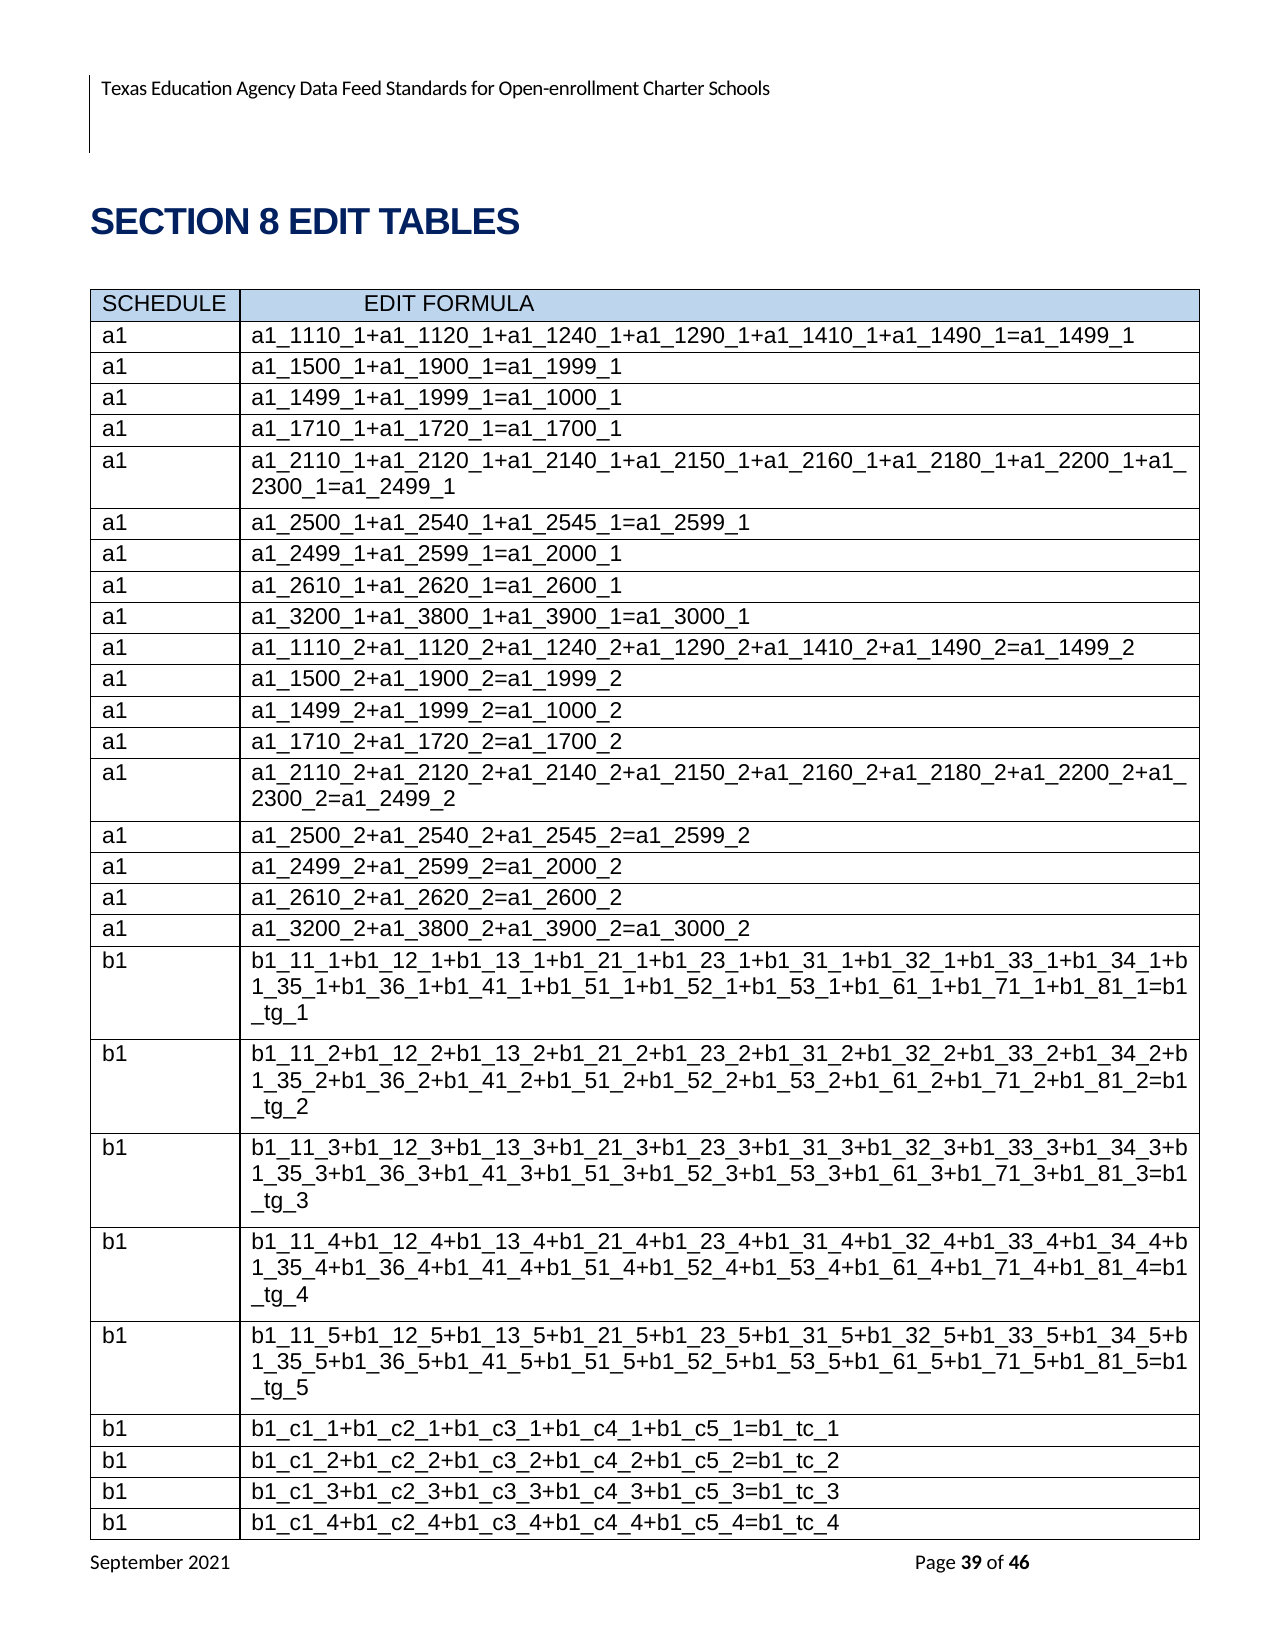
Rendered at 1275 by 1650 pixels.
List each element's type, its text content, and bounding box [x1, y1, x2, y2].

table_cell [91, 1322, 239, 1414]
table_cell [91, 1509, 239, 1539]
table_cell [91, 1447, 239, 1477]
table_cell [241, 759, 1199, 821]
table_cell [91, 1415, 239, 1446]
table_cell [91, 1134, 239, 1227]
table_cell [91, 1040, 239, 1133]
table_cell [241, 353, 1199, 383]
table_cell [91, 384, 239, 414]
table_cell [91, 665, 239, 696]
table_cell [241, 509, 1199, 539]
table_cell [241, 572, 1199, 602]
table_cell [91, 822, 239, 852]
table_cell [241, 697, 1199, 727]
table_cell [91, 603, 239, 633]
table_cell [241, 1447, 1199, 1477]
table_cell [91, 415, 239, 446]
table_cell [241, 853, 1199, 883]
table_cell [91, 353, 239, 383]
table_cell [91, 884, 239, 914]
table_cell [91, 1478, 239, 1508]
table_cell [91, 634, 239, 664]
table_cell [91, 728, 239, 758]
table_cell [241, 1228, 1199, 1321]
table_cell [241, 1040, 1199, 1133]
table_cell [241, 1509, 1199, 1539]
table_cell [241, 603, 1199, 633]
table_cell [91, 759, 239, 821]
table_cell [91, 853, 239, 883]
subtitle SECTION 8 EDIT TABLES [90, 199, 1200, 242]
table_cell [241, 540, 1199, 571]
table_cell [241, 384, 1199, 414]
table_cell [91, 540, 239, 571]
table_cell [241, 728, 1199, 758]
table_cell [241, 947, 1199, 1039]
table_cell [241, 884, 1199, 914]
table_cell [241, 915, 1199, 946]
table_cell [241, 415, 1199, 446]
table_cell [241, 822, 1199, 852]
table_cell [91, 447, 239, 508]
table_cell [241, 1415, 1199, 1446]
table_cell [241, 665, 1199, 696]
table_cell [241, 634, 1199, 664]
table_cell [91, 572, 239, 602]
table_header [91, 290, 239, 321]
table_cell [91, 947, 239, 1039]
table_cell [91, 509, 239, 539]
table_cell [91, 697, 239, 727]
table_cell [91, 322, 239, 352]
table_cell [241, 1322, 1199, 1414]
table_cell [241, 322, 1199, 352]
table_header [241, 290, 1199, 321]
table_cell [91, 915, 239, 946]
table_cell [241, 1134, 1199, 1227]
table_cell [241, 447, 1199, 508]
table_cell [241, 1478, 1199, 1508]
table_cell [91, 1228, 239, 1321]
